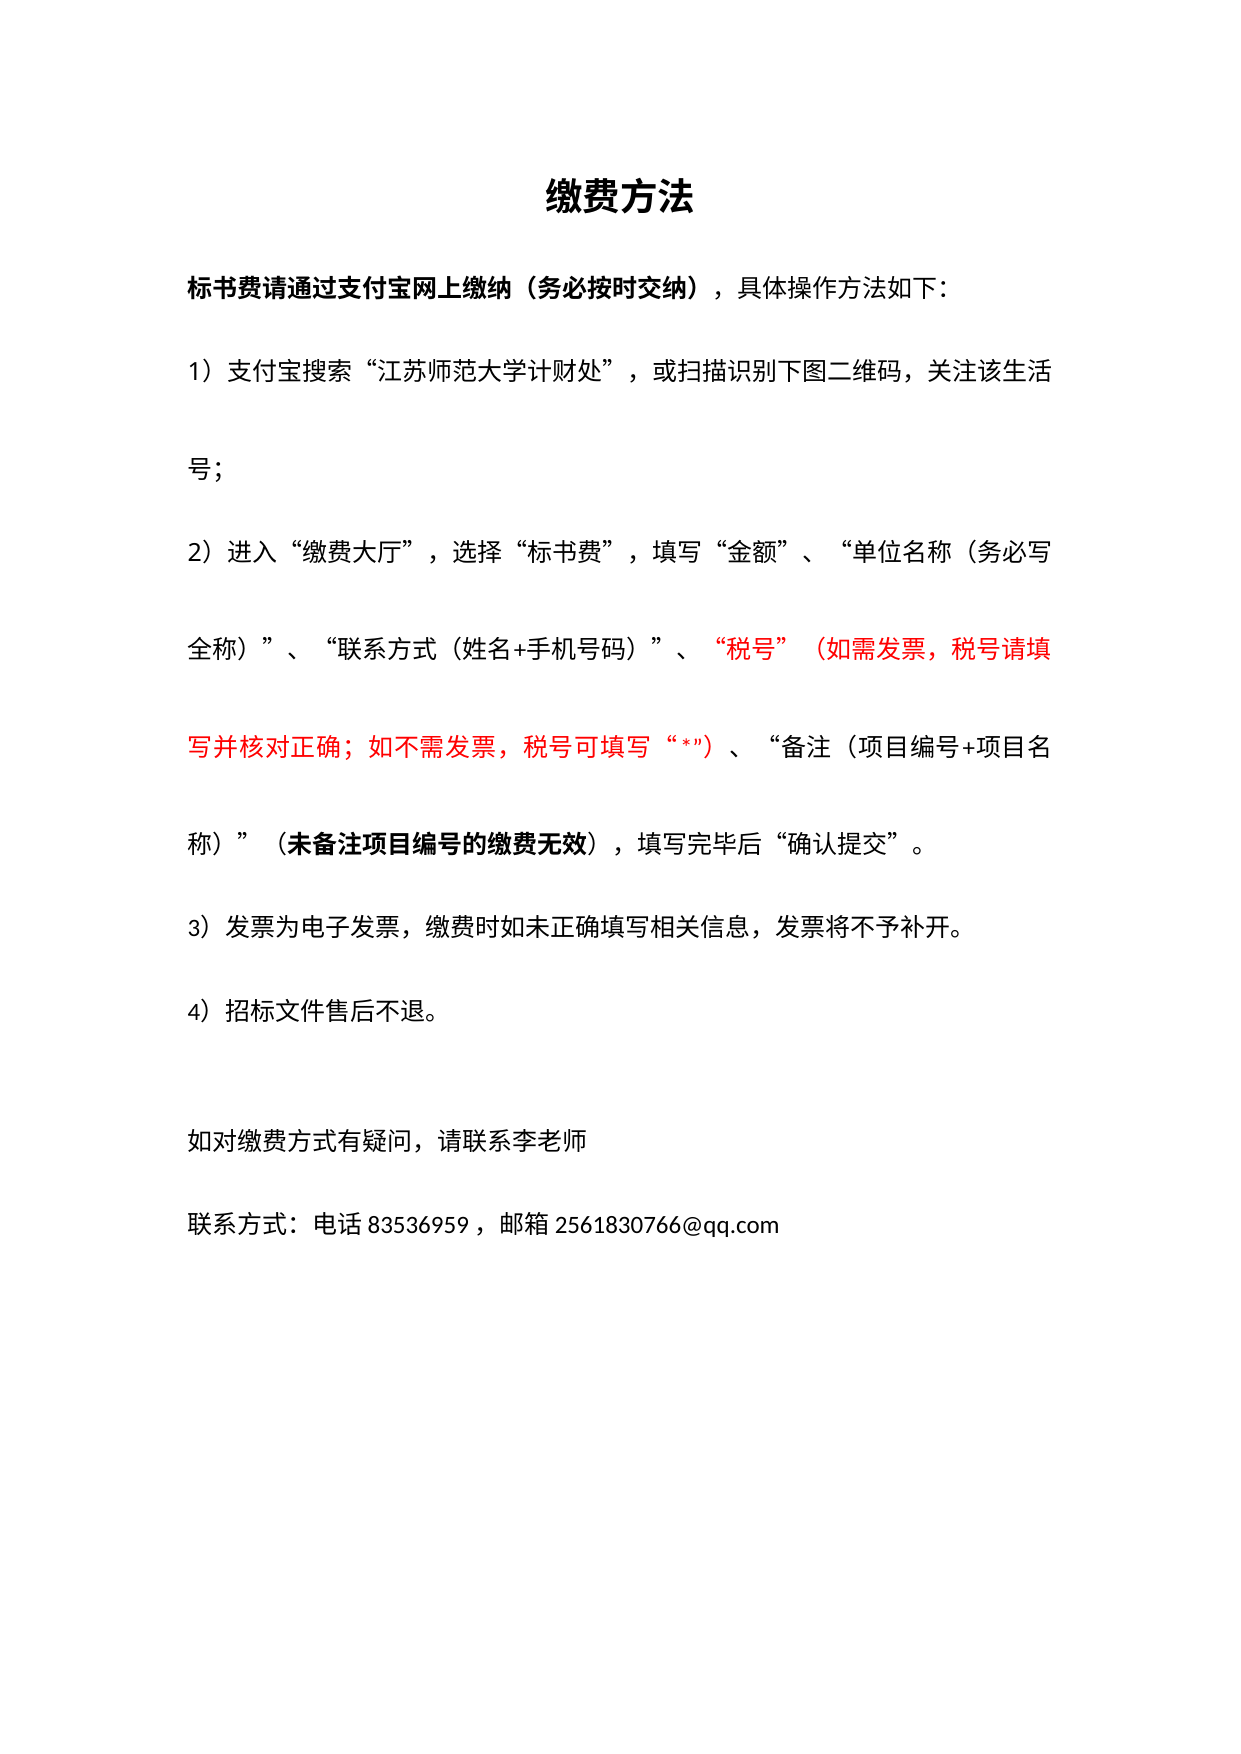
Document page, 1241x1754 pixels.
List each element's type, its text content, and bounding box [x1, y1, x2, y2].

text 联系方式：电话83536959 ，邮箱2561830766@qq.com [187, 1191, 1053, 1256]
text 4）招标文件售后不退。 [187, 977, 1053, 1042]
text 2）进入“缴费大厅”，选择“标书费”，填写“金额”、“单位名称（务必写全称）”、“联系方式（姓名+手机号码）”、“税号”（如需发票，税号请填写并核对正确；如不需发票，税号可填写“*”）、“备注（项目编号+项目名称）”（未备注项目编号的缴费无效），填写完毕后“确认提交”。 [187, 518, 1053, 875]
text 1）支付宝搜索“江苏师范大学计财处”，或扫描识别下图二维码，关注该生活号； [187, 337, 1053, 500]
text 标书费请通过支付宝网上缴纳（务必按时交纳），具体操作方法如下： [187, 254, 1053, 319]
text 缴费方法 [187, 162, 1053, 227]
text 3）发票为电子发票，缴费时如未正确填写相关信息，发票将不予补开。 [187, 893, 1053, 958]
text 如对缴费方式有疑问，请联系李老师 [187, 1107, 1053, 1172]
